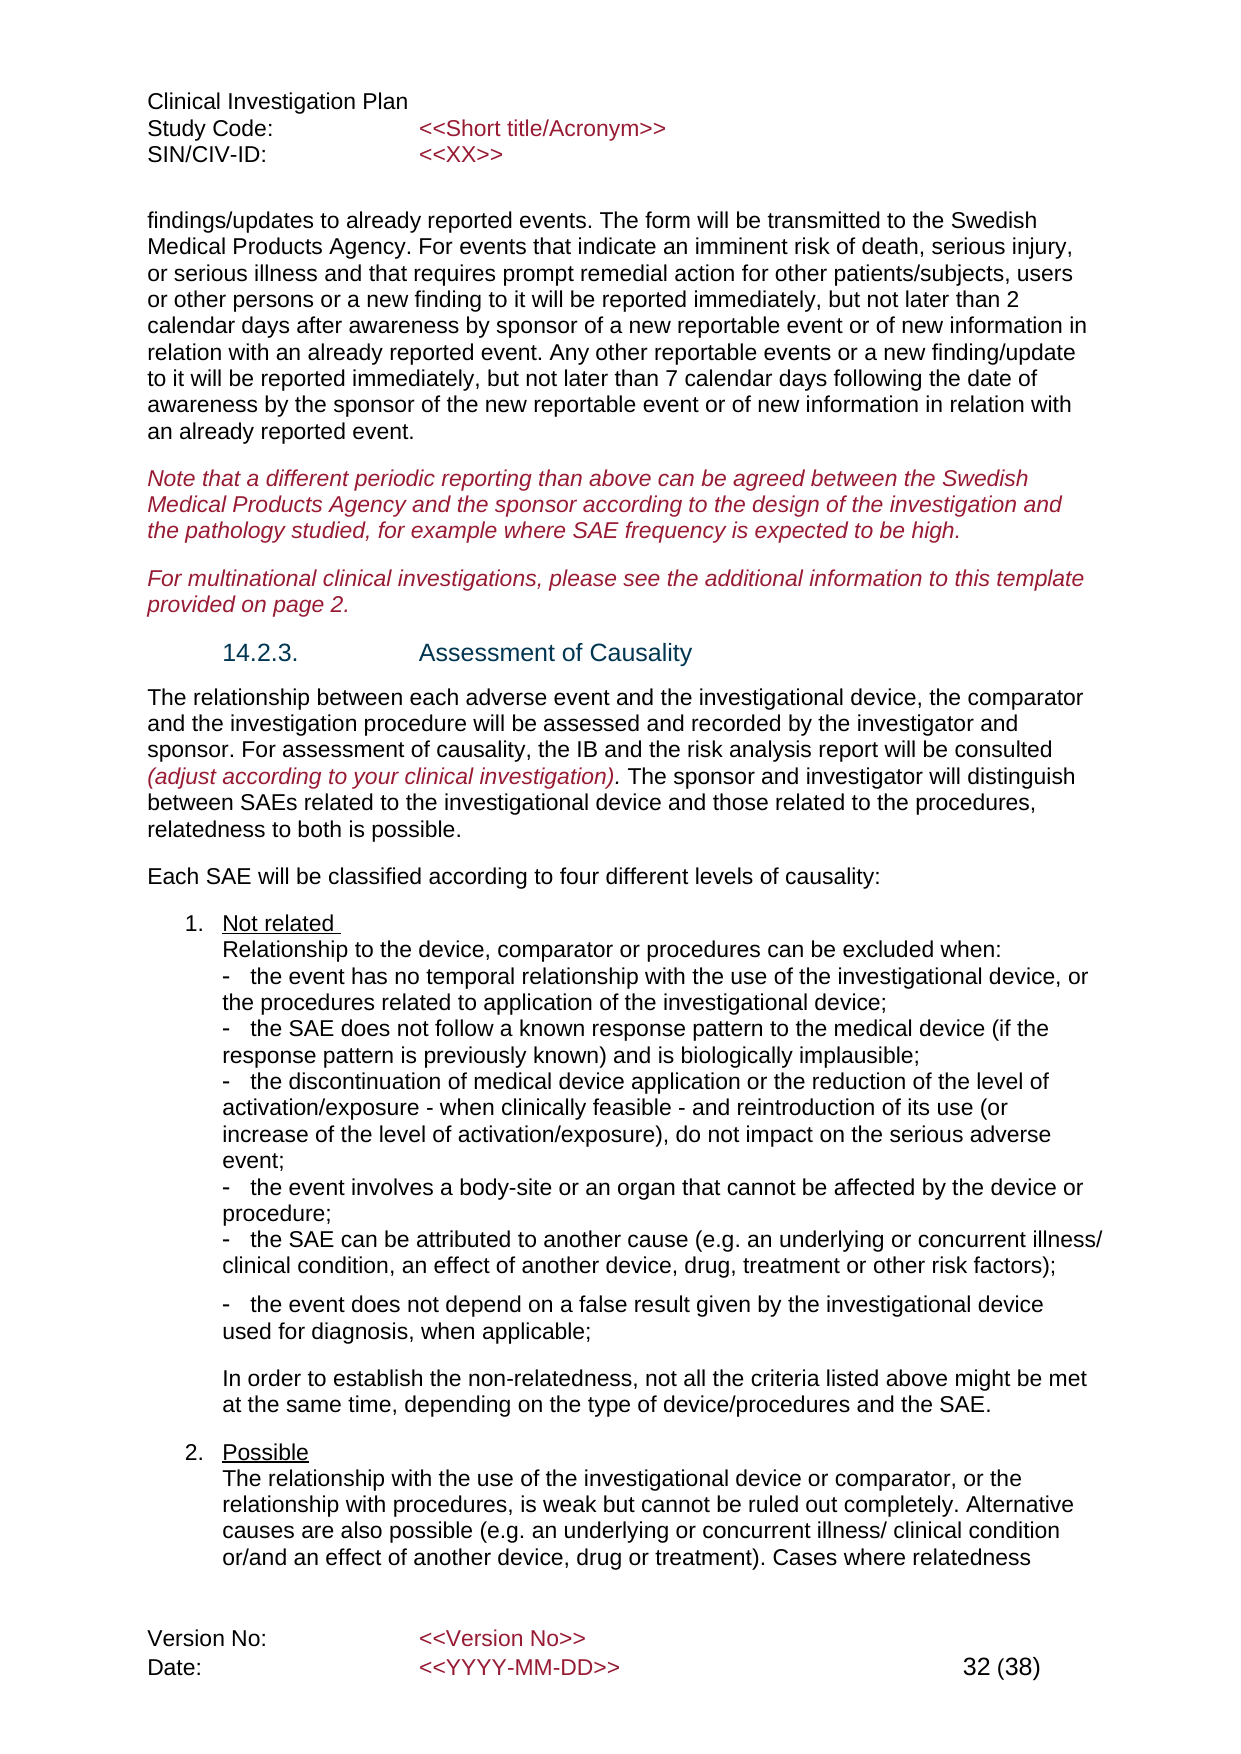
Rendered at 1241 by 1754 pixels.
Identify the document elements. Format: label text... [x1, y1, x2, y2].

list the SAE does not follow a known response pattern to the medical device (if the response pattern is previously known) and is biologically implausible; [222, 1015, 1093, 1068]
list the event involves a body-site or an organ that cannot be affected by the device or procedure; [222, 1173, 1093, 1226]
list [222, 1465, 1093, 1570]
text Each SAE will be classified according to four different levels of causality: [147, 863, 1093, 889]
list In order to establish the non-relatedness, not all the criteria listed above might be met at the same time, depending on the type of device/procedures and the SAE. [222, 1365, 1093, 1418]
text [147, 207, 1093, 444]
list the discontinuation of medical device application or the reduction of the level of activation/exposure - when clinically feasible - and reintroduction of its use (or increase of the level of activation/exposure), do not impact on the serious adverse event; [222, 1068, 1093, 1173]
text The relationship between each adverse event and the investigational device, the comparator and the investigation procedure will be assessed and recorded by the investigator and sponsor. For assessment of causality, the IB and the risk analysis report will be consulted (adjust according to your clinical investigation). The sponsor and investigator will distinguish between SAEs related to the investigational device and those related to the procedures, relatedness to both is possible. [147, 684, 1093, 842]
list the event does not depend on a false result given by the investigational device used for diagnosis, when applicable; [222, 1291, 1093, 1344]
list Relationship to the device, comparator or procedures can be excluded when: [222, 936, 1093, 963]
list Possible [184, 1438, 1093, 1465]
list Not related [184, 910, 1093, 936]
subtitle Assessment of Causality [222, 638, 1093, 667]
list the SAE can be attributed to another cause (e.g. an underlying or concurrent illness/ clinical condition, an effect of another device, drug, treatment or other risk factors); [222, 1226, 1113, 1279]
text For multinational clinical investigations, please see the additional information to this template provided on page 2. [147, 565, 1093, 617]
list the event has no temporal relationship with the use of the investigational device, or the procedures related to application of the investigational device; [222, 963, 1093, 1015]
text Note that a different periodic reporting than above can be agreed between the Swedish Medical Products Agency and the sponsor according to the design of the investigation and the pathology studied, for example where SAE frequency is expected to be high. [147, 465, 1093, 544]
